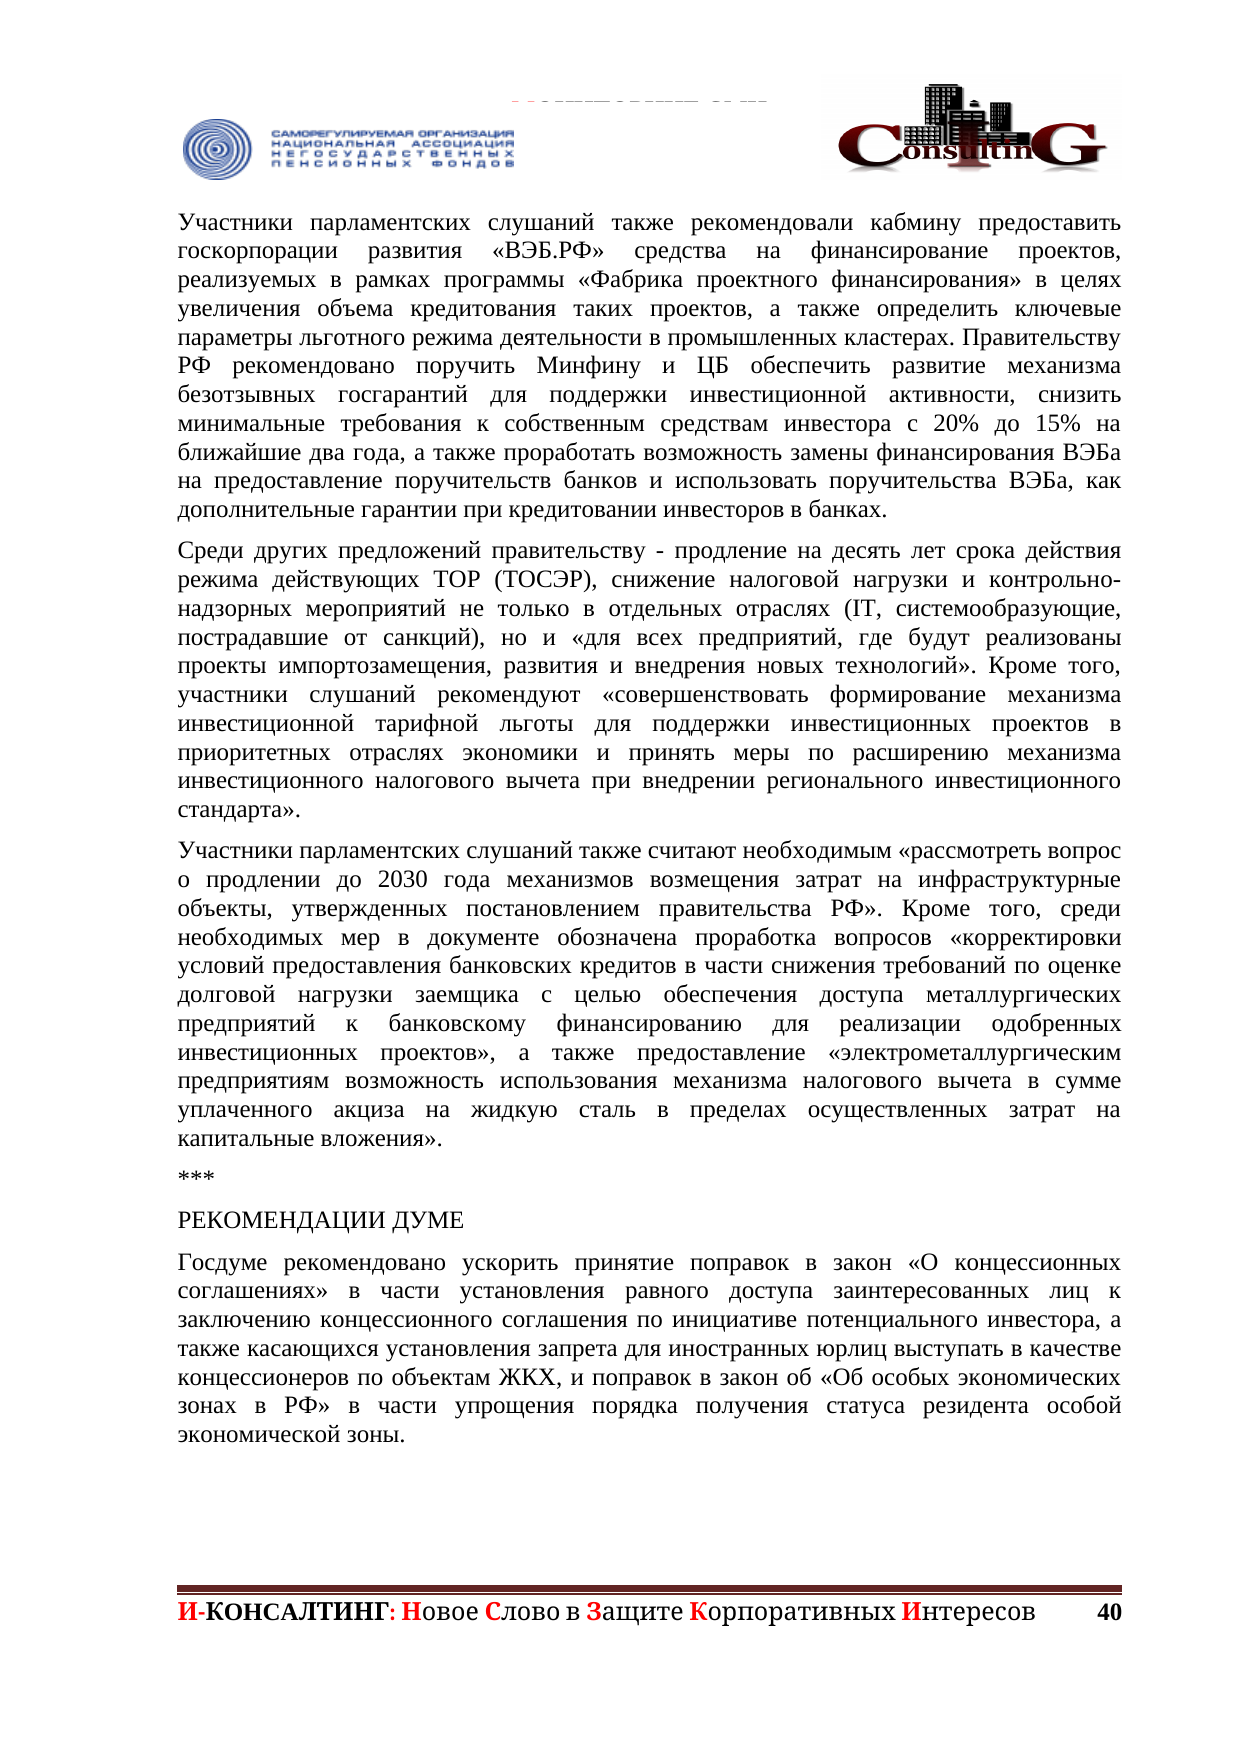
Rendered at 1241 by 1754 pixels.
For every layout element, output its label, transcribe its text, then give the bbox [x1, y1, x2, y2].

text Среди других предложений правительству - продление на десять лет срока действия режима действующих ТОР (ТОСЭР), снижение налоговой нагрузки и контрольно-надзорных мероприятий не только в отдельных отраслях (IT, системообразующие, пострадавшие от санкций), но и «для всех предприятий, где будут реализованы проекты импортозамещения, развития и внедрения новых технологий». Кроме того, участники слушаний рекомендуют «совершенствовать формирование механизма инвестиционной тарифной льготы для поддержки инвестиционных проектов в приоритетных отраслях экономики и принять меры по расширению механизма инвестиционного налогового вычета при внедрении регионального инвестиционного стандарта». [177, 536, 1122, 823]
text Госдуме рекомендовано ускорить принятие поправок в закон «О концессионных соглашениях» в части установления равного доступа заинтересованных лиц к заключению концессионного соглашения по инициативе потенциального инвестора, а также касающихся установления запрета для иностранных юрлиц выступать в качестве концессионеров по объектам ЖКХ, и поправок в закон об «Об особых экономических зонах в РФ» в части упрощения порядка получения статуса резидента особой экономической зоны. [177, 1247, 1122, 1448]
picture [183, 119, 514, 180]
text Участники парламентских слушаний также рекомендовали кабмину предоставить госкорпорации развития «ВЭБ.РФ» средства на финансирование проектов, реализуемых в рамках программы «Фабрика проектного финансирования» в целях увеличения объема кредитования таких проектов, а также определить ключевые параметры льготного режима деятельности в промышленных кластерах. Правительству РФ рекомендовано поручить Минфину и ЦБ обеспечить развитие механизма безотзывных госгарантий для поддержки инвестиционной активности, снизить минимальные требования к собственным средствам инвестора с 20% до 15% на ближайшие два года, а также проработать возможность замены финансирования ВЭБа на предоставление поручительств банков и использовать поручительства ВЭБа, как дополнительные гарантии при кредитовании инвесторов в банках. [177, 207, 1122, 523]
text *** [177, 1164, 1122, 1193]
text Участники парламентских слушаний также считают необходимым «рассмотреть вопрос о продлении до 2030 года механизмов возмещения затрат на инфраструктурные объекты, утвержденных постановлением правительства РФ». Кроме того, среди необходимых мер в документе обозначена проработка вопросов «корректировки условий предоставления банковских кредитов в части снижения требований по оценке долговой нагрузки заемщика с целью обеспечения доступа металлургических предприятий к банковскому финансированию для реализации одобренных инвестиционных проектов», а также предоставление «электрометаллургическим предприятиям возможность использования механизма налогового вычета в сумме уплаченного акциза на жидкую сталь в пределах осуществленных затрат на капитальные вложения». [177, 836, 1122, 1152]
text РЕКОМЕНДАЦИИ ДУМЕ [177, 1206, 1122, 1234]
picture [821, 73, 1122, 180]
